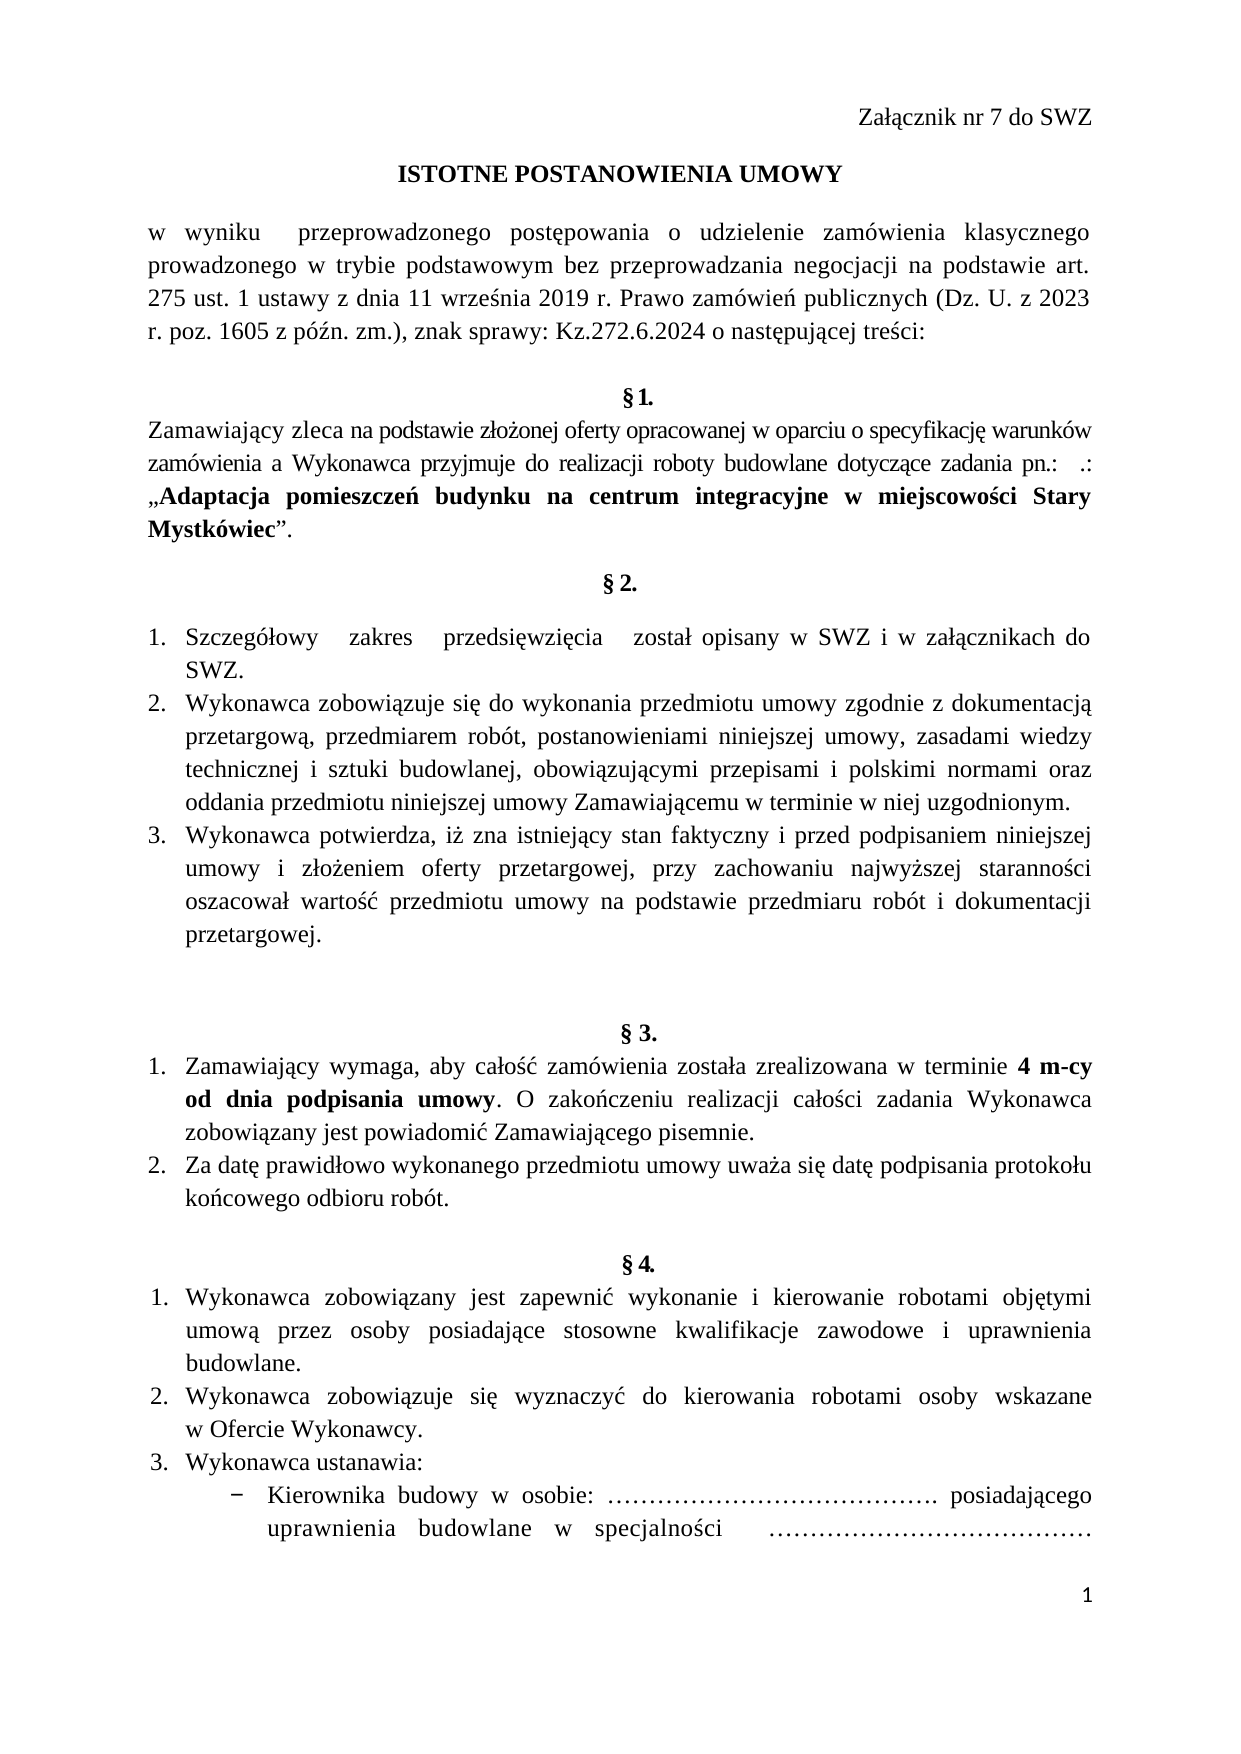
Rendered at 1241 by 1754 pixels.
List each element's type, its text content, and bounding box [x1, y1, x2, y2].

list Wykonawca potwierdza, iż zna istniejący stan faktyczny i przed podpisaniem niniejszej umowy i złożeniem oferty przetargowej, przy zachowaniu najwyższej staranności oszacował wartość przedmiotu umowy na podstawie przedmiaru robót i dokumentacji przetargowej. [148, 820, 1092, 948]
text Zamawiający zleca na podstawie złożonej oferty opracowanej w oparciu o specyfikację warunków zamówienia a Wykonawca przyjmuje do realizacji roboty budowlane dotyczące zadania pn.: .: „Adaptacja pomieszczeń budynku na centrum integracyjne w miejscowości Stary Mystkówiec”. [148, 415, 1092, 543]
list Zamawiający wymaga, aby całość zamówienia została zrealizowana w terminie 4 m-cy od dnia podpisania umowy. O zakończeniu realizacji całości zadania Wykonawca zobowiązany jest powiadomić Zamawiającego pisemnie. [148, 1051, 1092, 1146]
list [229, 1480, 1092, 1542]
text § 3. [185, 1018, 1092, 1047]
list Wykonawca zobowiązany jest zapewnić wykonanie i kierowanie robotami objętymi umową przez osoby posiadające stosowne kwalifikacje zawodowe i uprawnienia budowlane. [150, 1282, 1092, 1377]
list Szczegółowy zakres przedsięwzięcia został opisany w SWZ i w załącznikach do SWZ. [148, 622, 1092, 683]
text ISTOTNE POSTANOWIENIA UMOWY [148, 159, 1092, 188]
list Wykonawca ustanawia: [150, 1447, 1092, 1476]
text § 1. [185, 382, 1092, 411]
text Załącznik nr 7 do SWZ [148, 102, 1092, 131]
text § 2. [148, 568, 1092, 597]
text § 4. [185, 1249, 1092, 1278]
list Za datę prawidłowo wykonanego przedmiotu umowy uważa się datę podpisania protokołu końcowego odbioru robót. [148, 1150, 1092, 1212]
text w wyniku przeprowadzonego postępowania o udzielenie zamówienia klasycznego prowadzonego w trybie podstawowym bez przeprowadzania negocjacji na podstawie art. 275 ust. 1 ustawy z dnia 11 września 2019 r. Prawo zamówień publicznych (Dz. U. z 2023 r. poz. 1605 z późn. zm.), znak sprawy: Kz.272.6.2024 o następującej treści: [148, 217, 1092, 344]
list Wykonawca zobowiązuje się wyznaczyć do kierowania robotami osoby wskazane w Ofercie Wykonawcy. [150, 1381, 1092, 1443]
list Wykonawca zobowiązuje się do wykonania przedmiotu umowy zgodnie z dokumentacją przetargową, przedmiarem robót, postanowieniami niniejszej umowy, zasadami wiedzy technicznej i sztuki budowlanej, obowiązującymi przepisami i polskimi normami oraz oddania przedmiotu niniejszej umowy Zamawiającemu w terminie w niej uzgodnionym. [148, 688, 1092, 816]
